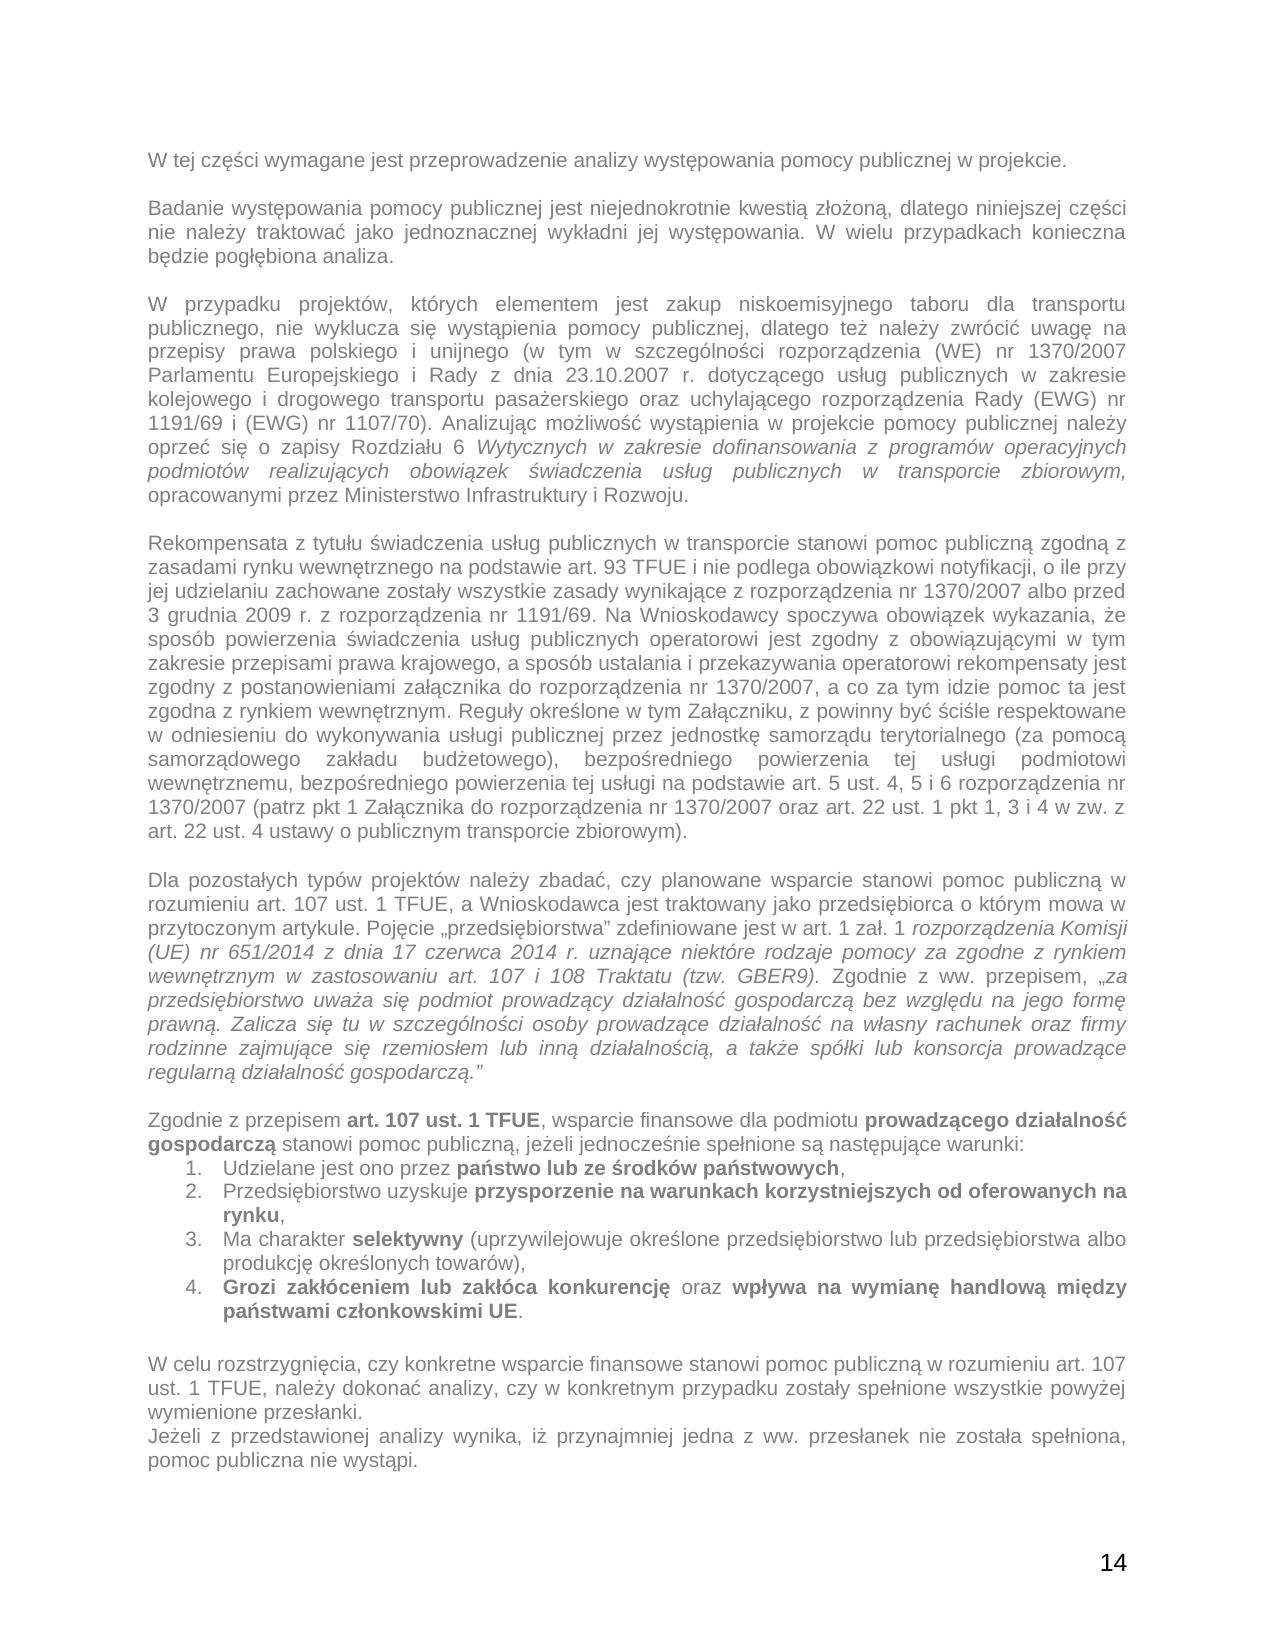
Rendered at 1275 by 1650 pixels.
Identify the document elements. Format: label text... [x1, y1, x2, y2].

list Przedsiębiorstwo uzyskuje przysporzenie na warunkach korzystniejszych od oferowanych na rynku, [185, 1179, 1127, 1227]
text Badanie występowania pomocy publicznej jest niejednokrotnie kwestią złożoną, dlatego niniejszej części nie należy traktować jako jednoznacznej wykładni jej występowania. W wielu przypadkach konieczna będzie pogłębiona analiza. [148, 196, 1127, 267]
text W tej części wymagane jest przeprowadzenie analizy występowania pomocy publicznej w projekcie. [148, 148, 1127, 172]
text W celu rozstrzygnięcia, czy konkretne wsparcie finansowe stanowi pomoc publiczną w rozumieniu art. 107 ust. 1 TFUE, należy dokonać analizy, czy w konkretnym przypadku zostały spełnione wszystkie powyżej wymienione przesłanki. [148, 1352, 1127, 1424]
text Dla pozostałych typów projektów należy zbadać, czy planowane wsparcie stanowi pomoc publiczną w rozumieniu art. 107 ust. 1 TFUE, a Wnioskodawca jest traktowany jako przedsiębiorca o którym mowa w przytoczonym artykule. Pojęcie „przedsiębiorstwa” zdefiniowane jest w art. 1 zał. 1 rozporządzenia Komisji (UE) nr 651/2014 z dnia 17 czerwca 2014 r. uznające niektóre rodzaje pomocy za zgodne z rynkiem wewnętrznym w zastosowaniu art. 107 i 108 Traktatu (tzw. GBER9). Zgodnie z ww. przepisem, „za przedsiębiorstwo uważa się podmiot prowadzący działalność gospodarczą bez względu na jego formę prawną. Zalicza się tu w szczególności osoby prowadzące działalność na własny rachunek oraz firmy rodzinne zajmujące się rzemiosłem lub inną działalnością, a także spółki lub konsorcja prowadzące regularną działalność gospodarczą.” [148, 868, 1127, 1083]
text Rekompensata z tytułu świadczenia usług publicznych w transporcie stanowi pomoc publiczną zgodną z zasadami rynku wewnętrznego na podstawie art. 93 TFUE i nie podlega obowiązkowi notyfikacji, o ile przy jej udzielaniu zachowane zostały wszystkie zasady wynikające z rozporządzenia nr 1370/2007 albo przed 3 grudnia 2009 r. z rozporządzenia nr 1191/69. Na Wnioskodawcy spoczywa obowiązek wykazania, że sposób powierzenia świadczenia usług publicznych operatorowi jest zgodny z obowiązującymi w tym zakresie przepisami prawa krajowego, a sposób ustalania i przekazywania operatorowi rekompensaty jest zgodny z postanowieniami załącznika do rozporządzenia nr 1370/2007, a co za tym idzie pomoc ta jest zgodna z rynkiem wewnętrznym. Reguły określone w tym Załączniku, z powinny być ściśle respektowane w odniesieniu do wykonywania usługi publicznej przez jednostkę samorządu terytorialnego (za pomocą samorządowego zakładu budżetowego), bezpośredniego powierzenia tej usługi podmiotowi wewnętrznemu, bezpośredniego powierzenia tej usługi na podstawie art. 5 ust. 4, 5 i 6 rozporządzenia nr 1370/2007 (patrz pkt 1 Załącznika do rozporządzenia nr 1370/2007 oraz art. 22 ust. 1 pkt 1, 3 i 4 w zw. z art. 22 ust. 4 ustawy o publicznym transporcie zbiorowym). [148, 531, 1127, 842]
text W przypadku projektów, których elementem jest zakup niskoemisyjnego taboru dla transportu publicznego, nie wyklucza się wystąpienia pomocy publicznej, dlatego też należy zwrócić uwagę na przepisy prawa polskiego i unijnego (w tym w szczególności rozporządzenia (WE) nr 1370/2007 Parlamentu Europejskiego i Rady z dnia 23.10.2007 r. dotyczącego usług publicznych w zakresie kolejowego i drogowego transportu pasażerskiego oraz uchylającego rozporządzenia Rady (EWG) nr 1191/69 i (EWG) nr 1107/70). Analizując możliwość wystąpienia w projekcie pomocy publicznej należy oprzeć się o zapisy Rozdziału 6 Wytycznych w zakresie dofinansowania z programów operacyjnych podmiotów realizujących obowiązek świadczenia usług publicznych w transporcie zbiorowym, opracowanymi przez Ministerstwo Infrastruktury i Rozwoju. [148, 291, 1127, 507]
text Jeżeli z przedstawionej analizy wynika, iż przynajmniej jedna z ww. przesłanek nie została spełniona, pomoc publiczna nie wystąpi. [148, 1424, 1127, 1472]
text Zgodnie z przepisem art. 107 ust. 1 TFUE, wsparcie finansowe dla podmiotu prowadzącego działalność gospodarczą stanowi pomoc publiczną, jeżeli jednocześnie spełnione są następujące warunki: [148, 1107, 1127, 1155]
list Udzielane jest ono przez państwo lub ze środków państwowych, [185, 1155, 1127, 1179]
list Grozi zakłóceniem lub zakłóca konkurencję oraz wpływa na wymianę handlową między państwami członkowskimi UE. [185, 1275, 1127, 1323]
list Ma charakter selektywny (uprzywilejowuje określone przedsiębiorstwo lub przedsiębiorstwa albo produkcję określonych towarów), [185, 1227, 1127, 1275]
